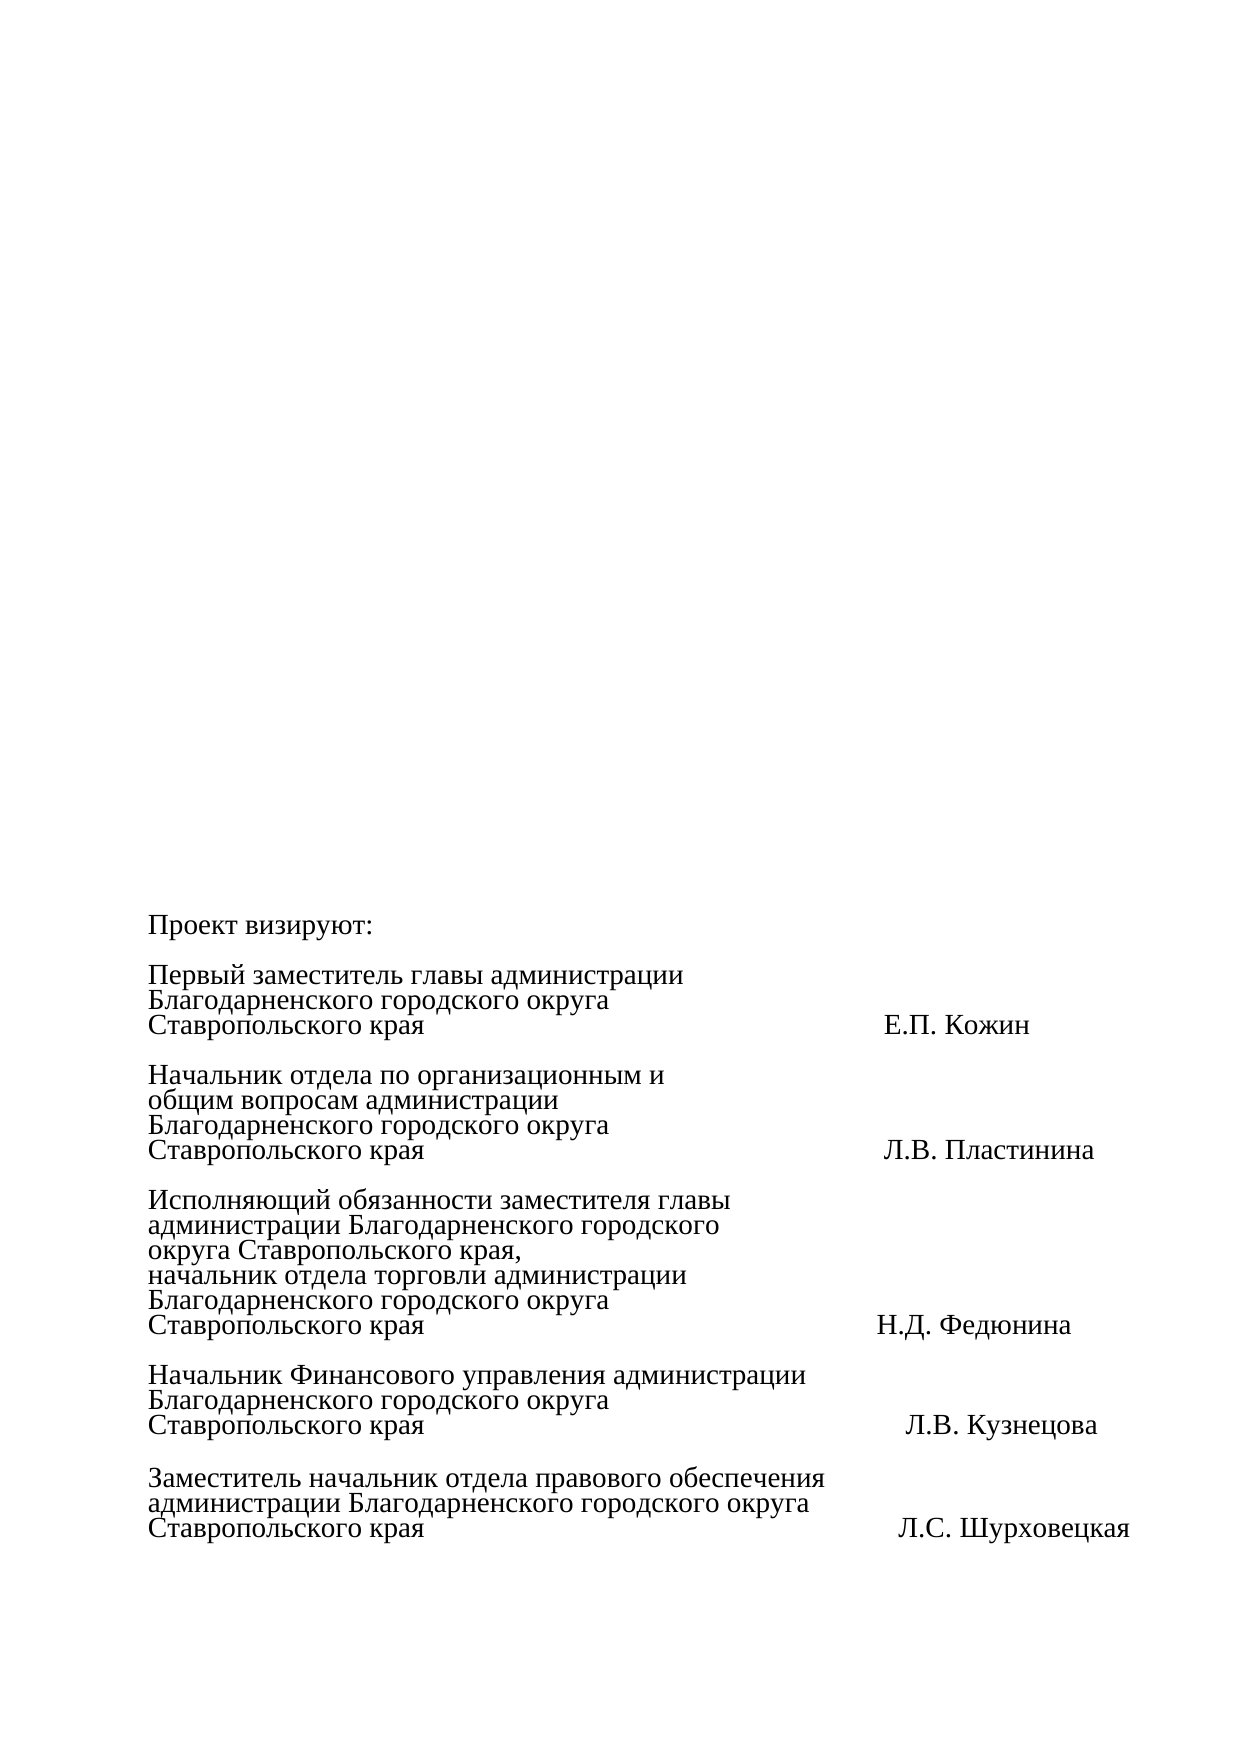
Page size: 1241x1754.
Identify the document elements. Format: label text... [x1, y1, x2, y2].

text Проект визируют: [148, 914, 1181, 939]
text Благодарненского городского округа [148, 1289, 1181, 1314]
text округа Ставропольского края, [148, 1239, 1181, 1264]
text Ставропольского края Л.В. Пластинина [148, 1139, 1181, 1164]
text Ставропольского края Н.Д. Федюнина [148, 1314, 1181, 1339]
text администрации Благодарненского городского [148, 1214, 1181, 1239]
text начальник отдела торговли администрации [148, 1264, 1181, 1289]
text Ставропольского края Л.С. Шурховецкая [148, 1518, 1181, 1543]
text Ставропольского края Л.В. Кузнецова [148, 1414, 1181, 1439]
text Исполняющий обязанности заместителя главы [148, 1189, 1181, 1214]
text Ставропольского края Е.П. Кожин [148, 1014, 1181, 1039]
text Благодарненского городского округа [148, 989, 1181, 1014]
text общим вопросам администрации [148, 1089, 1181, 1114]
text Благодарненского городского округа [148, 1389, 1181, 1414]
text администрации Благодарненского городского округа [148, 1493, 1181, 1518]
text Заместитель начальник отдела правового обеспечения [148, 1468, 1181, 1493]
text Благодарненского городского округа [148, 1114, 1181, 1139]
text Начальник отдела по организационным и [148, 1064, 1181, 1089]
text Первый заместитель главы администрации [148, 964, 1181, 989]
text Начальник Финансового управления администрации [148, 1364, 1181, 1389]
